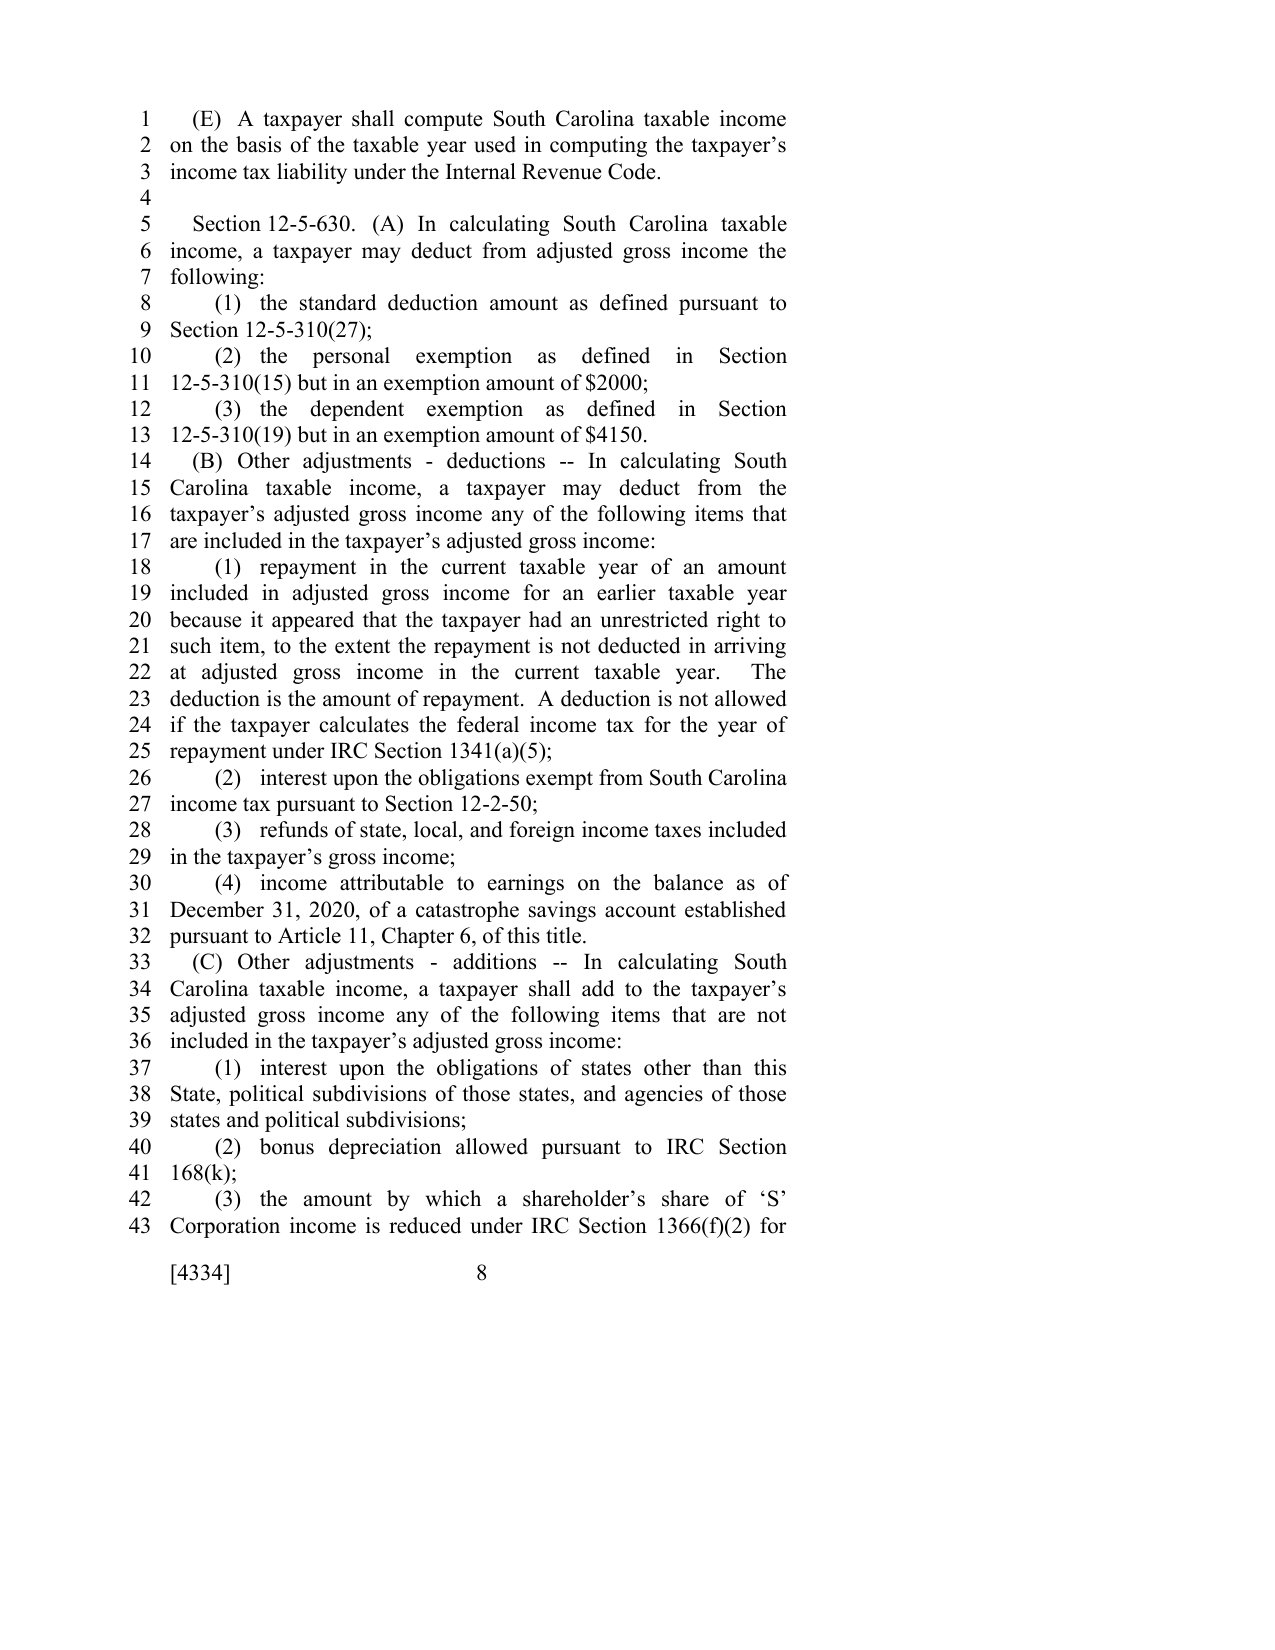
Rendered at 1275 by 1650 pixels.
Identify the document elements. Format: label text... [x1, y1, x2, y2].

text (C) Other adjustments - additions -- In calculating South Carolina taxable income, a taxpayer shall add to the taxpayer’s adjusted gross income any of the following items that are not included in the taxpayer’s adjusted gross income: [169, 948, 787, 1054]
text (2) bonus depreciation allowed pursuant to IRC Section 168(k); [169, 1133, 787, 1186]
text (3) the dependent exemption as defined in Section 12-5-310(19) but in an exemption amount of $4150. [169, 395, 787, 448]
text (4) income attributable to earnings on the balance as of December 31, 2020, of a catastrophe savings account established pursuant to Article 11, Chapter 6, of this title. [169, 869, 787, 948]
text (B) Other adjustments - deductions -- In calculating South Carolina taxable income, a taxpayer may deduct from the taxpayer’s adjusted gross income any of the following items that are included in the taxpayer’s adjusted gross income: [169, 448, 787, 553]
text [169, 1186, 787, 1238]
text (1) interest upon the obligations of states other than this State, political subdivisions of those states, and agencies of those states and political subdivisions; [169, 1054, 787, 1133]
text (2) interest upon the obligations exempt from South Carolina income tax pursuant to Section 12-2-50; [169, 764, 787, 817]
text (2) the personal exemption as defined in Section 12-5-310(15) but in an exemption amount of $2000; [169, 342, 787, 395]
text Section 12-5-630. (A) In calculating South Carolina taxable income, a taxpayer may deduct from adjusted gross income the following: [169, 210, 787, 289]
text (1) repayment in the current taxable year of an amount included in adjusted gross income for an earlier taxable year because it appeared that the taxpayer had an unrestricted right to such item, to the extent the repayment is not deducted in arriving at adjusted gross income in the current taxable year. The deduction is the amount of repayment. A deduction is not allowed if the taxpayer calculates the federal income tax for the year of repayment under IRC Section 1341(a)(5); [169, 553, 787, 764]
text (E) A taxpayer shall compute South Carolina taxable income on the basis of the taxable year used in computing the taxpayer’s income tax liability under the Internal Revenue Code. [169, 105, 787, 184]
text (3) refunds of state, local, and foreign income taxes included in the taxpayer’s gross income; [169, 817, 787, 869]
text (1) the standard deduction amount as defined pursuant to Section 12-5-310(27); [169, 289, 787, 342]
